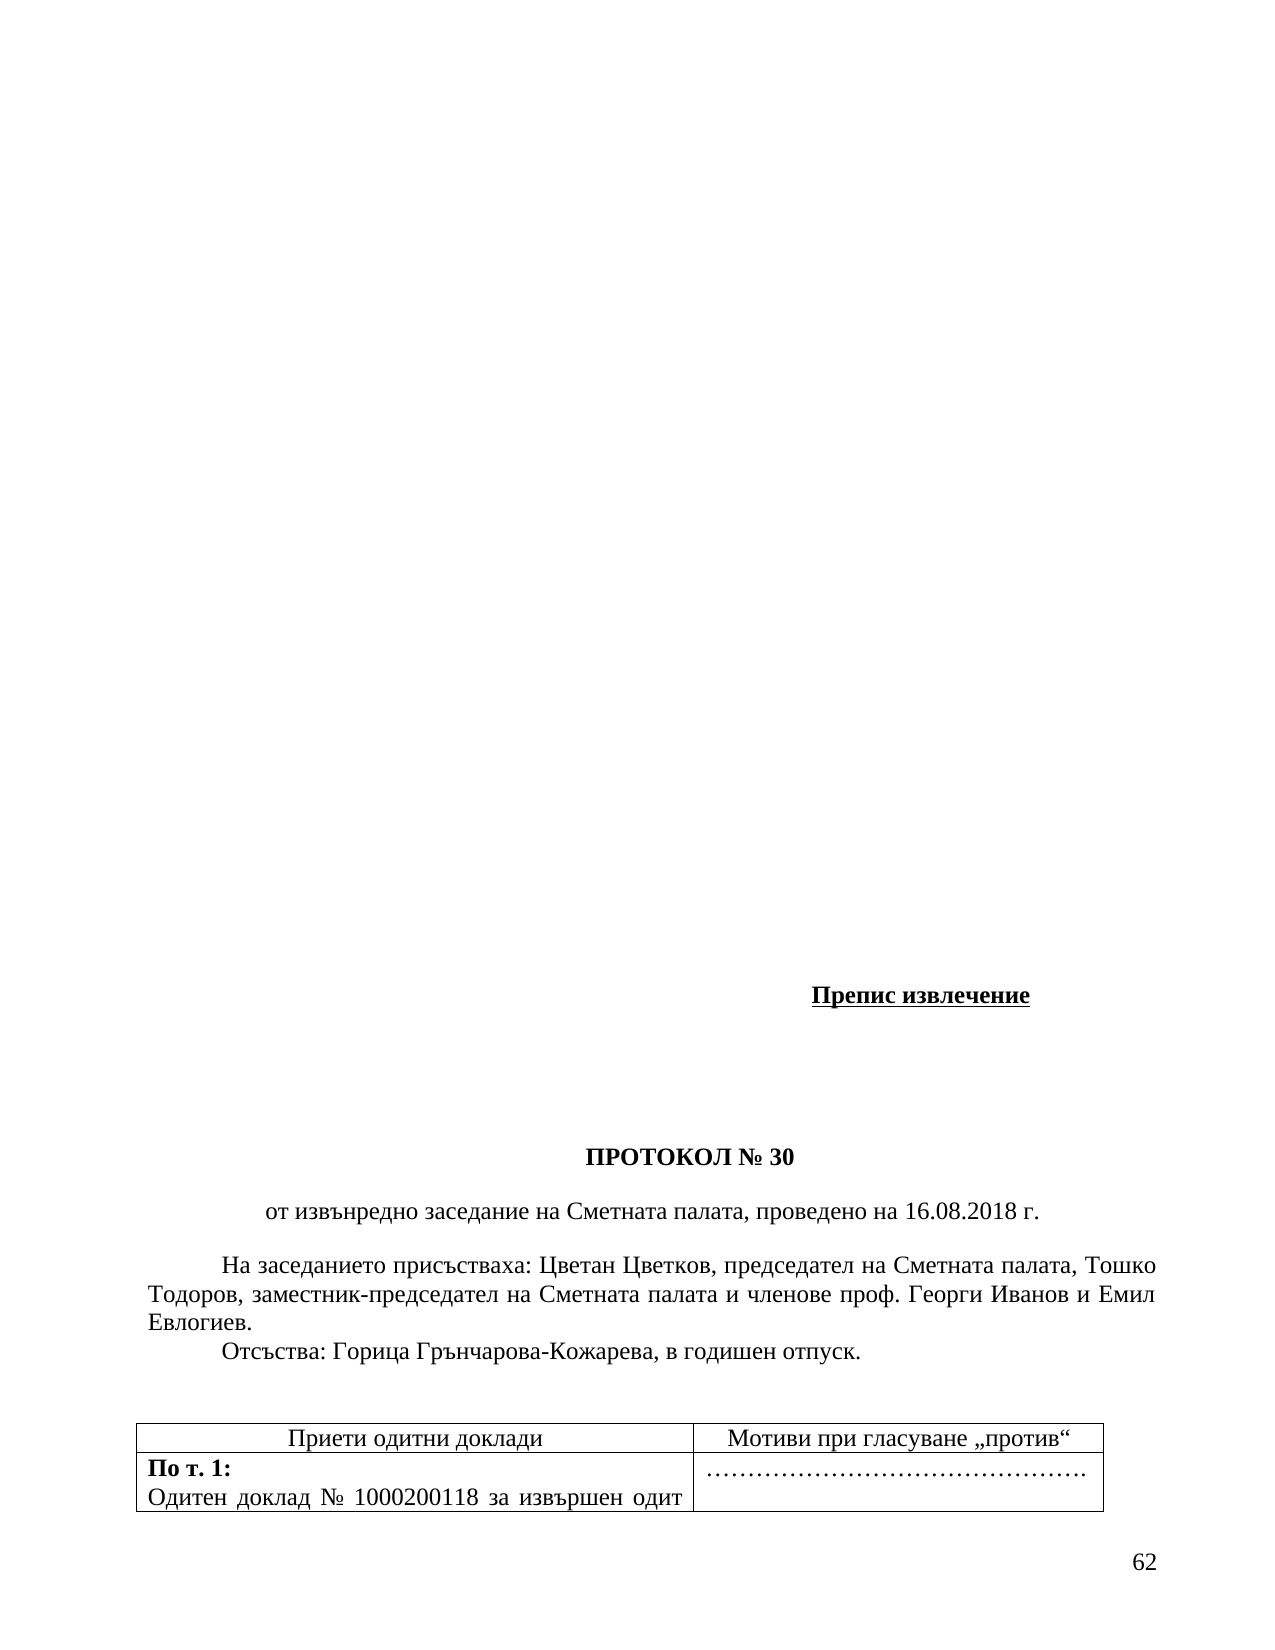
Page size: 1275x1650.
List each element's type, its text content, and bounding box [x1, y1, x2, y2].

table_cell ………………………………………. [694, 1453, 1103, 1511]
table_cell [137, 1453, 693, 1511]
text На заседанието присъстваха: Цветан Цветков, председател на Сметната палата, Тошко Тодоров, заместник-председател на Сметната палата и членове проф. Георги Иванов и Емил Евлогиев. [148, 1250, 1157, 1336]
text Отсъства: Горица Грънчарова-Кожарева, в годишен отпуск. [148, 1336, 1157, 1365]
text Препис извлечение [811, 981, 1157, 1009]
text ПРОТОКОЛ № 30 [223, 1142, 1157, 1171]
table_header Мотиви при гласуване „против“ [694, 1424, 1103, 1452]
table_header Приети одитни доклади [137, 1424, 693, 1452]
text от извънредно заседание на Сметната палата, проведено на 16.08.2018 г. [148, 1196, 1157, 1225]
